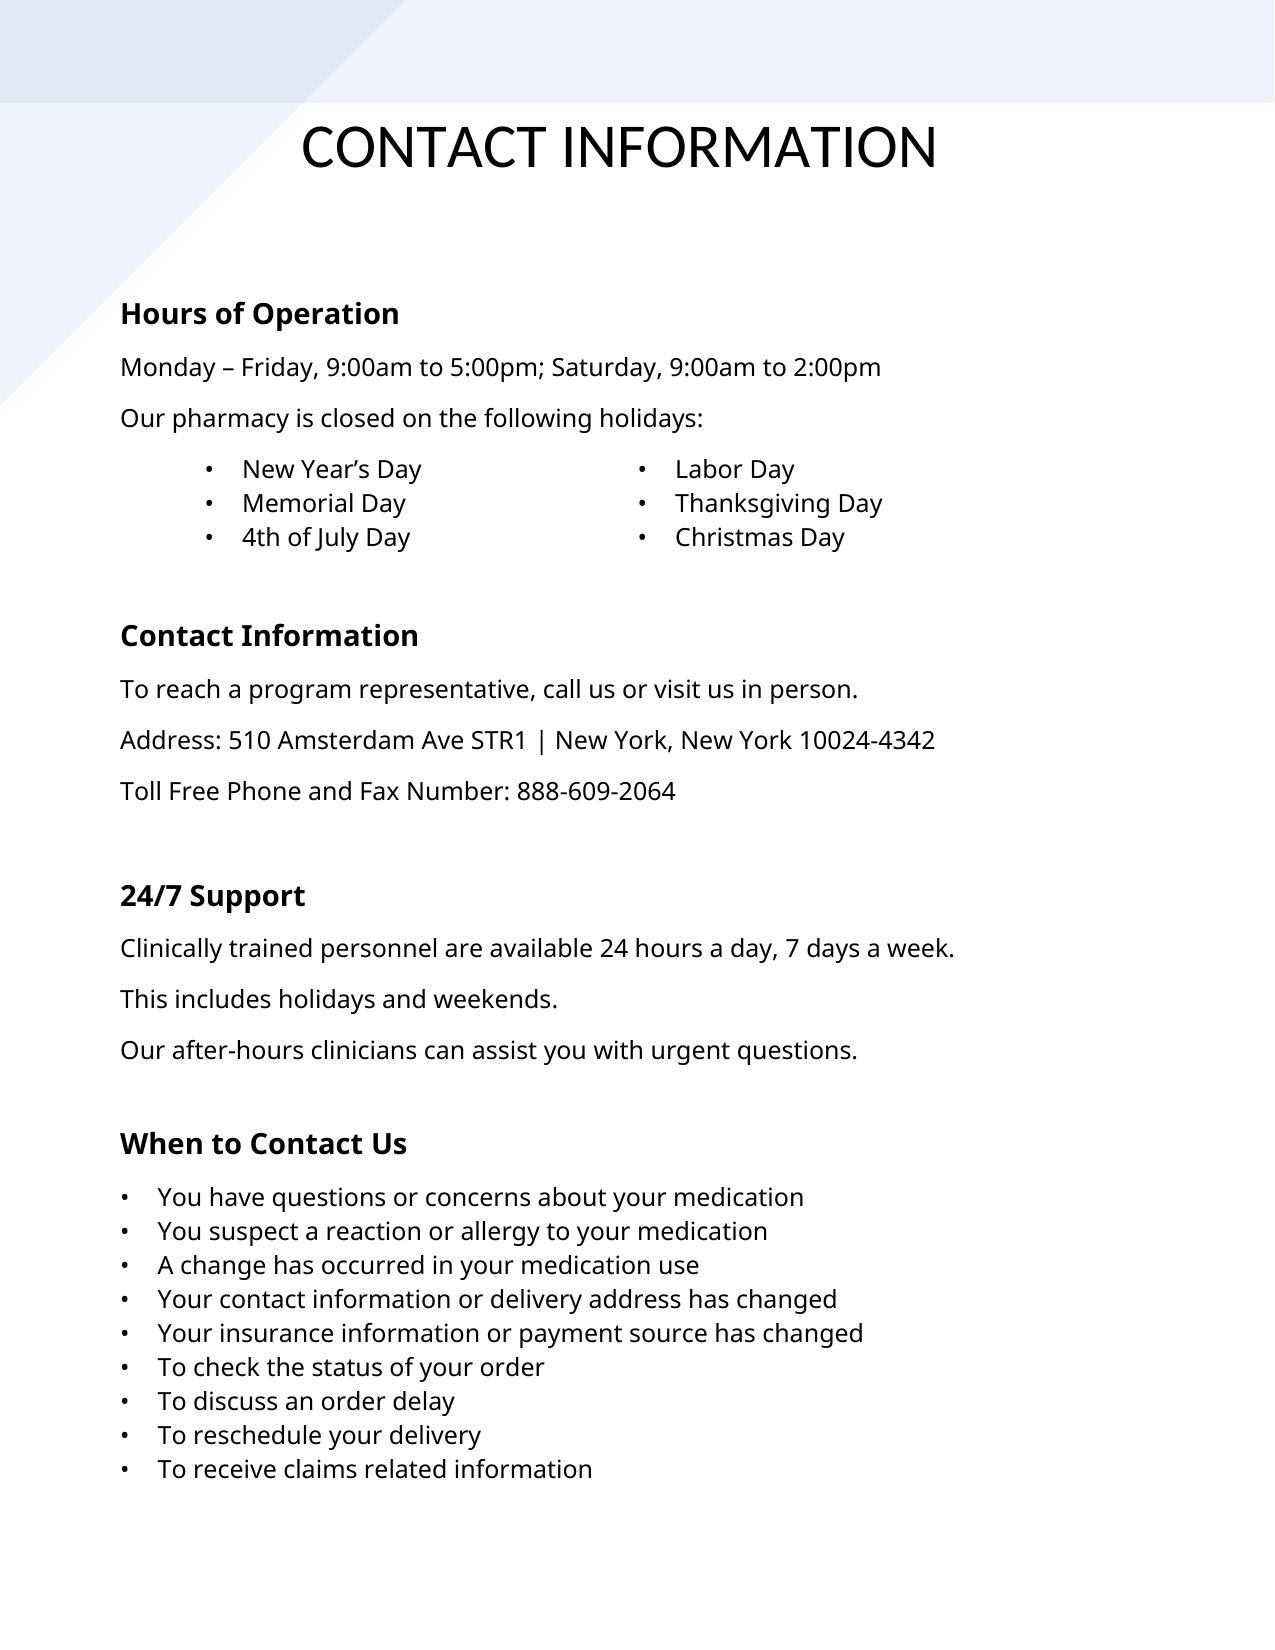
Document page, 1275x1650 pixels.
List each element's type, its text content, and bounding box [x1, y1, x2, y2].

list Your contact information or delivery address has changed [120, 1282, 1155, 1316]
list To reschedule your delivery [120, 1418, 1155, 1452]
text Clinically trained personnel are available 24 hours a day, 7 days a week. [120, 931, 1155, 965]
list A change has occurred in your medication use [120, 1247, 1155, 1282]
list You have questions or concerns about your medication [120, 1179, 1155, 1213]
text To reach a program representative, call us or visit us in person. [120, 672, 1155, 706]
text Hours of Operation [120, 293, 1155, 333]
list To receive claims related information [120, 1452, 1155, 1486]
text Our after-hours clinicians can assist you with urgent questions. [120, 1033, 1155, 1067]
text 24/7 Support [120, 875, 1155, 914]
text Address: 510 Amsterdam Ave STR1 | New York, New York 10024-4342 [120, 723, 1155, 757]
list You suspect a reaction or allergy to your medication [120, 1213, 1155, 1247]
list Labor Day [637, 451, 1155, 485]
list Memorial Day [204, 485, 637, 519]
list Thanksgiving Day [637, 485, 1155, 519]
text Contact Information [120, 616, 1155, 655]
text When to Contact Us [120, 1123, 1155, 1163]
text Toll Free Phone and Fax Number: 888-609-2064 [120, 773, 1155, 807]
text Monday – Friday, 9:00am to 5:00pm; Saturday, 9:00am to 2:00pm [120, 350, 1155, 384]
list To check the status of your order [120, 1350, 1155, 1384]
text Our pharmacy is closed on the following holidays: [120, 401, 1155, 434]
list New Year’s Day [204, 451, 637, 485]
list 4th of July Day [204, 519, 637, 553]
list To discuss an order delay [120, 1384, 1155, 1418]
text This includes holidays and weekends. [120, 982, 1155, 1016]
list Christmas Day [637, 519, 1155, 553]
list Your insurance information or payment source has changed [120, 1316, 1155, 1350]
